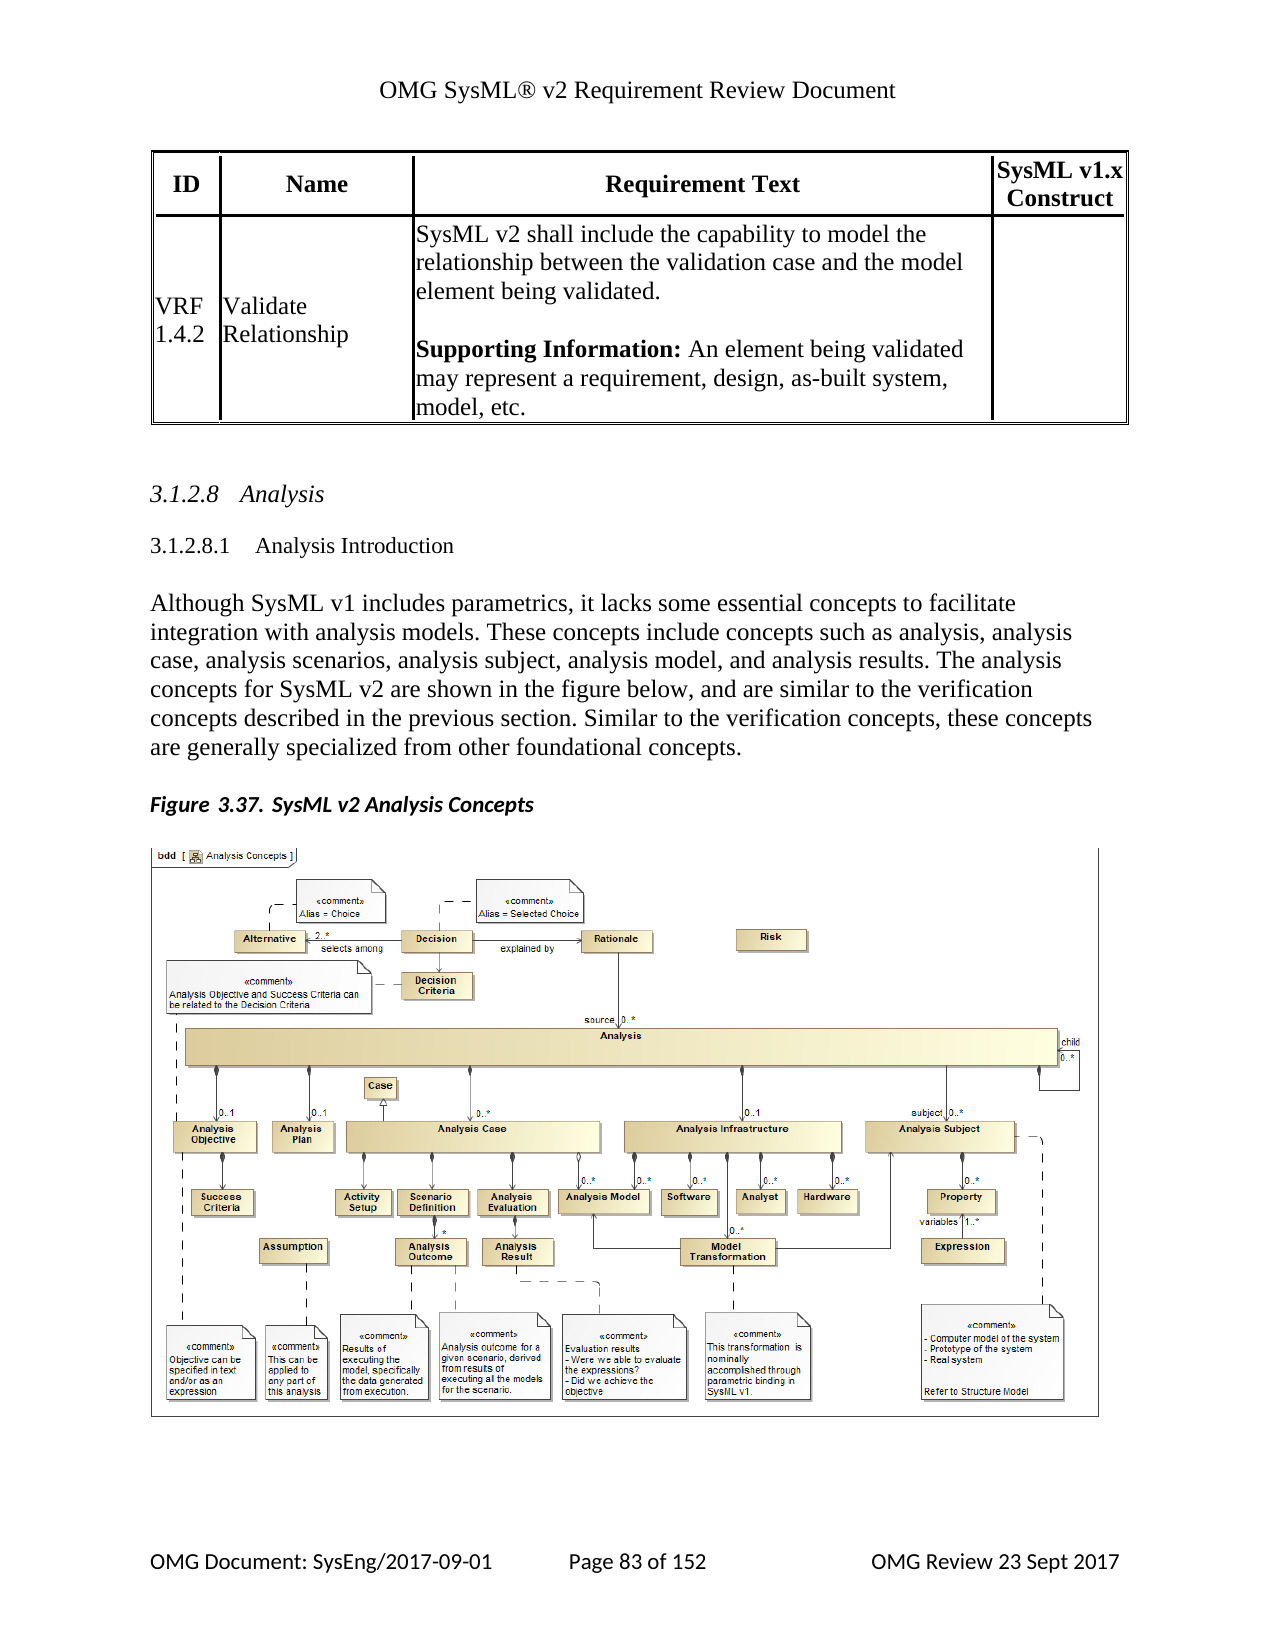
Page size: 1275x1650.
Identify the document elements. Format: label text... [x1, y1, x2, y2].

table_header SysML v1.x Construct [992, 153, 1126, 214]
picture [151, 848, 1124, 1442]
table_header Name [220, 153, 413, 214]
table_cell Validate Relationship [220, 217, 413, 422]
subtitle Analysis [150, 479, 1125, 508]
table_header Requirement Text [413, 153, 992, 214]
text Figure 3.37. SysML v2 Analysis Concepts [150, 790, 1125, 818]
table_cell [992, 214, 1126, 422]
text Although SysML v1 includes parametrics, it lacks some essential concepts to facilitate integration with analysis models. These concepts include concepts such as analysis, analysis case, analysis scenarios, analysis subject, analysis model, and analysis results. The analysis concepts for SysML v2 are shown in the figure below, and are similar to the verification concepts described in the previous section. Similar to the verification concepts, these concepts are generally specialized from other foundational concepts. [150, 588, 1125, 761]
subtitle Analysis Introduction [150, 533, 1125, 559]
table_cell SysML v2 shall include the capability to model the relationship between the validation case and the model element being validated. Supporting Information: An element being validated may represent a requirement, design, as-built system, model, etc. [413, 217, 992, 422]
table_cell VRF 1.4.2 [154, 214, 220, 422]
table_header ID [154, 152, 220, 214]
